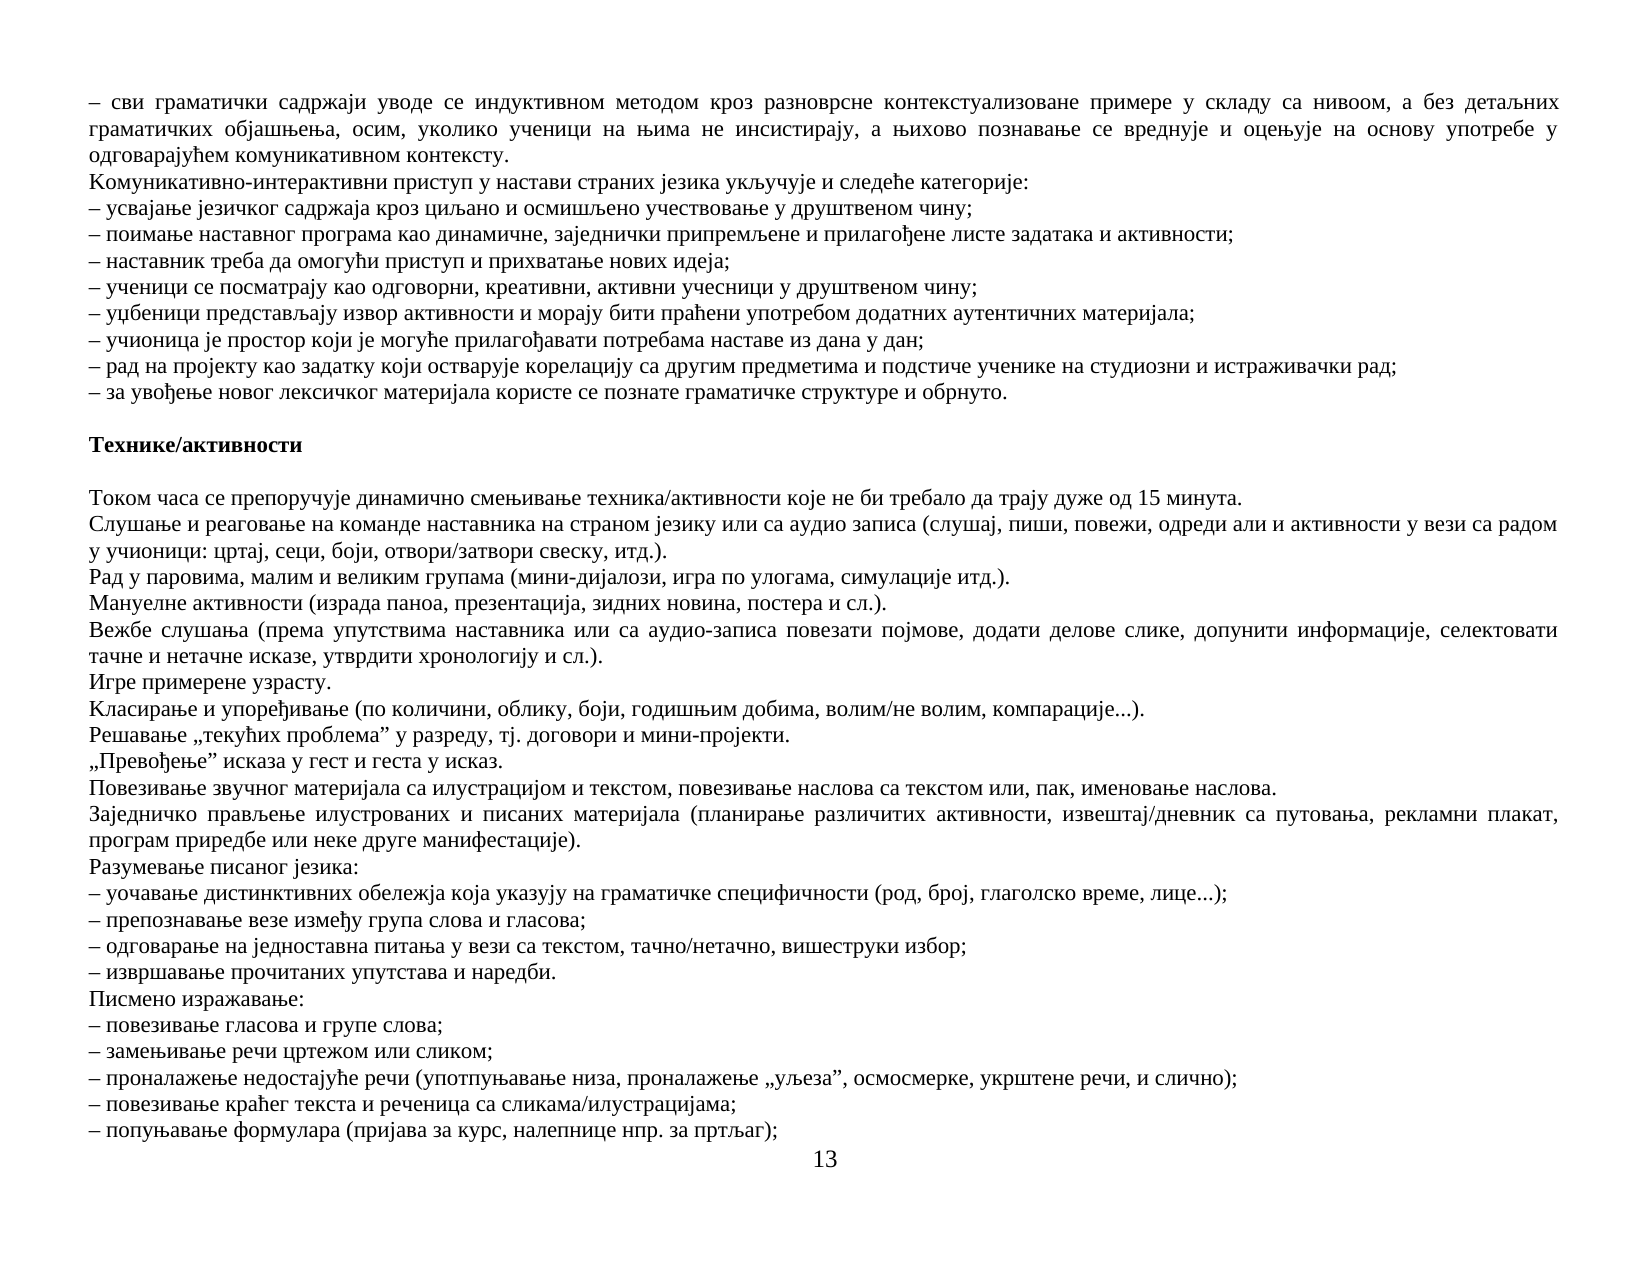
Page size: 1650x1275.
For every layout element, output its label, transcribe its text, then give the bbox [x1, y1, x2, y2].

text – сви граматички садржаји уводе се индуктивном методом кроз разноврсне контекстуализоване примере у складу са нивоом, а без детаљних граматичких објашњења, осим, уколико ученици на њима не инсистирају, а њихово познавање се вреднује и оцењује на основу употребе у одговарајућем комуникативном контексту. [89, 89, 1561, 168]
text – уџбеници представљају извор активности и морају бити праћени употребом додатних аутентичних материјала; [89, 299, 1561, 326]
text – поимање наставног програма као динамичне, заједнички припремљене и прилагођене листе задатака и активности; [89, 220, 1561, 247]
text Kласирање и упоређивање (по количини, облику, боји, годишњим добима, волим/не волим, компарације...). [89, 695, 1561, 721]
text – рад на пројекту као задатку који остварује корелацију са другим предметима и подстиче ученике на студиозни и истраживачки рад; [89, 352, 1561, 378]
text – усвајање језичког садржаја кроз циљано и осмишљено учествовање у друштвеном чину; [89, 194, 1561, 220]
text – попуњавање формулара (пријава за курс, налепнице нпр. за пртљаг); [89, 1116, 1561, 1143]
text – ученици се посматрају као одговорни, креативни, активни учесници у друштвеном чину; [89, 273, 1561, 299]
text – за увођење новог лексичког материјала користе се познате граматичке структуре и обрнуто. [89, 378, 1561, 405]
text – препознавање везе између група слова и гласова; [89, 906, 1561, 932]
text Мануелне активности (израда паноа, презентација, зидних новина, постера и сл.). [89, 589, 1561, 616]
text Слушање и реаговање на команде наставника на страном језику или са аудио записа (слушај, пиши, повежи, одреди али и активности у вези са радом у учионици: цртај, сеци, боји, отвори/затвори свеску, итд.). [89, 510, 1561, 563]
text Повезивање звучног материјала са илустрацијом и текстом, повезивање наслова са текстом или, пак, именовање наслова. [89, 774, 1561, 800]
text Рад у паровима, малим и великим групама (мини-дијалози, игра по улогама, симулације итд.). [89, 563, 1561, 589]
text Вежбе слушања (према упутствима наставника или са аудио-записа повезати појмове, додати делове слике, допунити информације, селектовати тачне и нетачне исказе, утврдити хронологију и сл.). [89, 616, 1561, 668]
text – проналажење недостајуће речи (употпуњавање низа, проналажење „уљеза”, осмосмерке, укрштене речи, и слично); [89, 1064, 1561, 1090]
text – повезивање гласова и групе слова; [89, 1011, 1561, 1037]
text Решавање „текућих проблема” у разреду, тј. договори и мини-пројекти. [89, 721, 1561, 747]
text – замењивање речи цртежом или сликом; [89, 1037, 1561, 1064]
text „Превођење” исказа у гест и геста у исказ. [89, 747, 1561, 774]
text Разумевање писаног језика: [89, 853, 1561, 879]
text – наставник треба да омогући приступ и прихватање нових идеја; [89, 247, 1561, 273]
text – уочавање дистинктивних обележја која указују на граматичке специфичности (род, број, глаголско време, лице...); [89, 879, 1561, 906]
text Игре примерене узрасту. [89, 668, 1561, 695]
text – одговарање на једноставна питања у вези са текстом, тачно/нетачно, вишеструки избор; [89, 932, 1561, 958]
text Заједничко прављење илустрованих и писаних материјала (планирање различитих активности, извештај/дневник са путовања, рекламни плакат, програм приредбе или неке друге манифестације). [89, 800, 1561, 853]
text – повезивање краћег текста и реченица са сликама/илустрацијама; [89, 1090, 1561, 1116]
text – извршавање прочитаних упутстава и наредби. [89, 958, 1561, 985]
text – учионица је простор који је могуће прилагођавати потребама наставе из дана у дан; [89, 326, 1561, 352]
text Технике/активности [89, 431, 1561, 458]
text Писмено изражавање: [89, 985, 1561, 1011]
text Kомуникативно-интерактивни приступ у настави страних језика укључује и следеће категорије: [89, 168, 1561, 194]
text Током часа се препоручује динамично смењивање техника/активности које не би требало да трају дуже од 15 минута. [89, 484, 1561, 510]
